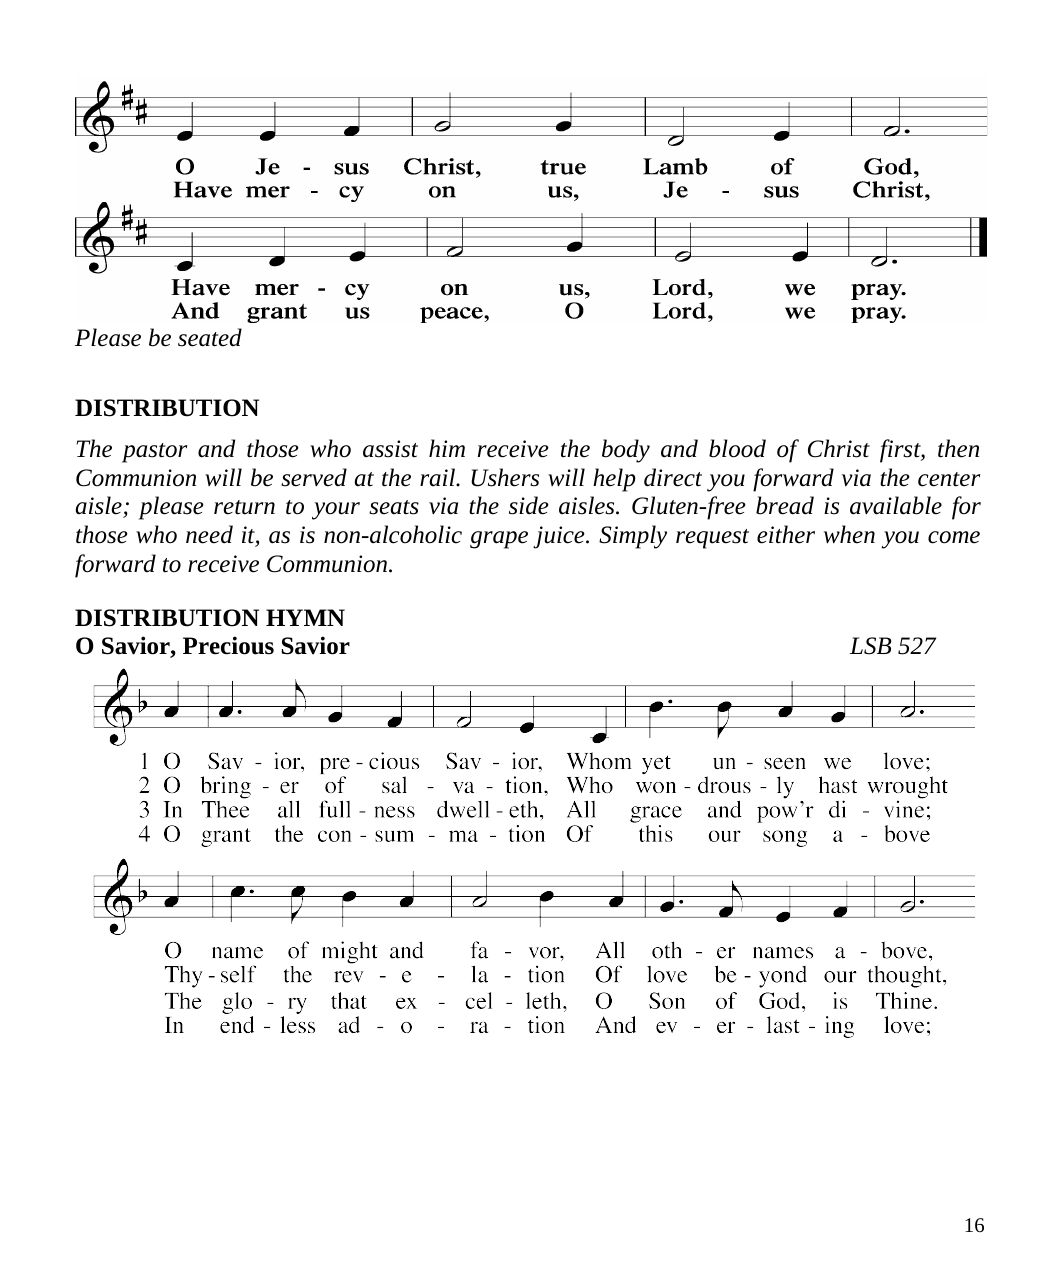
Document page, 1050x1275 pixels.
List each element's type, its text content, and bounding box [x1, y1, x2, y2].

text Please be seated [75, 323, 965, 351]
text DISTRIBUTION [75, 393, 984, 421]
text O Savior, Precious Savior LSB 527 [75, 631, 984, 660]
text DISTRIBUTION HYMN [75, 603, 994, 631]
text The pastor and those who assist him receive the body and blood of Christ first, then Communion will be served at the rail. Ushers will help direct you forward via the center aisle; please return to your seats via the side aisles. Gluten-free bread is available for those who need it, as is non-alcoholic grape juice. Simply request either when you come forward to receive Communion. [75, 434, 984, 578]
picture [75, 75, 988, 323]
picture [93, 668, 975, 1038]
